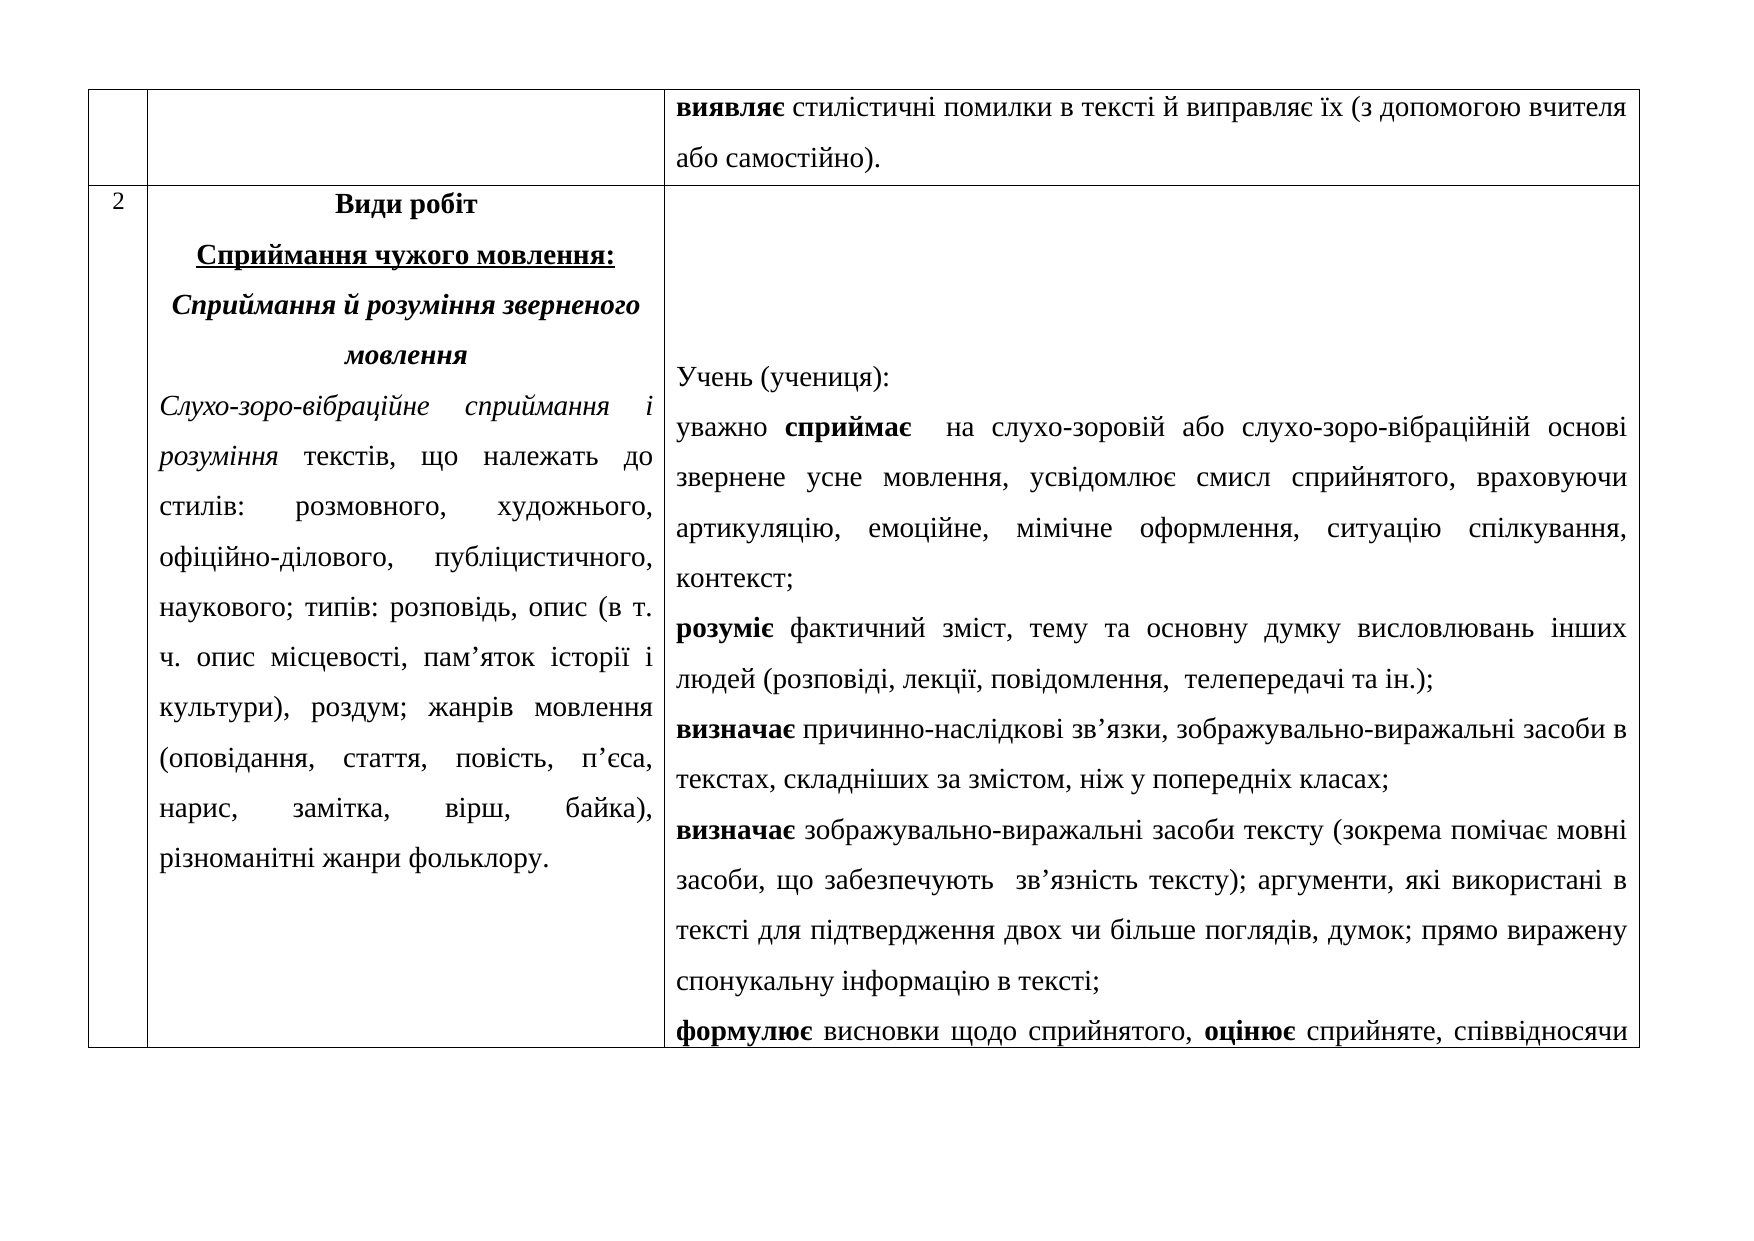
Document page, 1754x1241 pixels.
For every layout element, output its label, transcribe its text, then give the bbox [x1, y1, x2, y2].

table_cell 2 [89, 186, 147, 1047]
table_cell 1 [89, 90, 147, 185]
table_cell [148, 186, 664, 1047]
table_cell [148, 90, 664, 185]
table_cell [665, 186, 1639, 1047]
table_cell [665, 90, 1639, 185]
